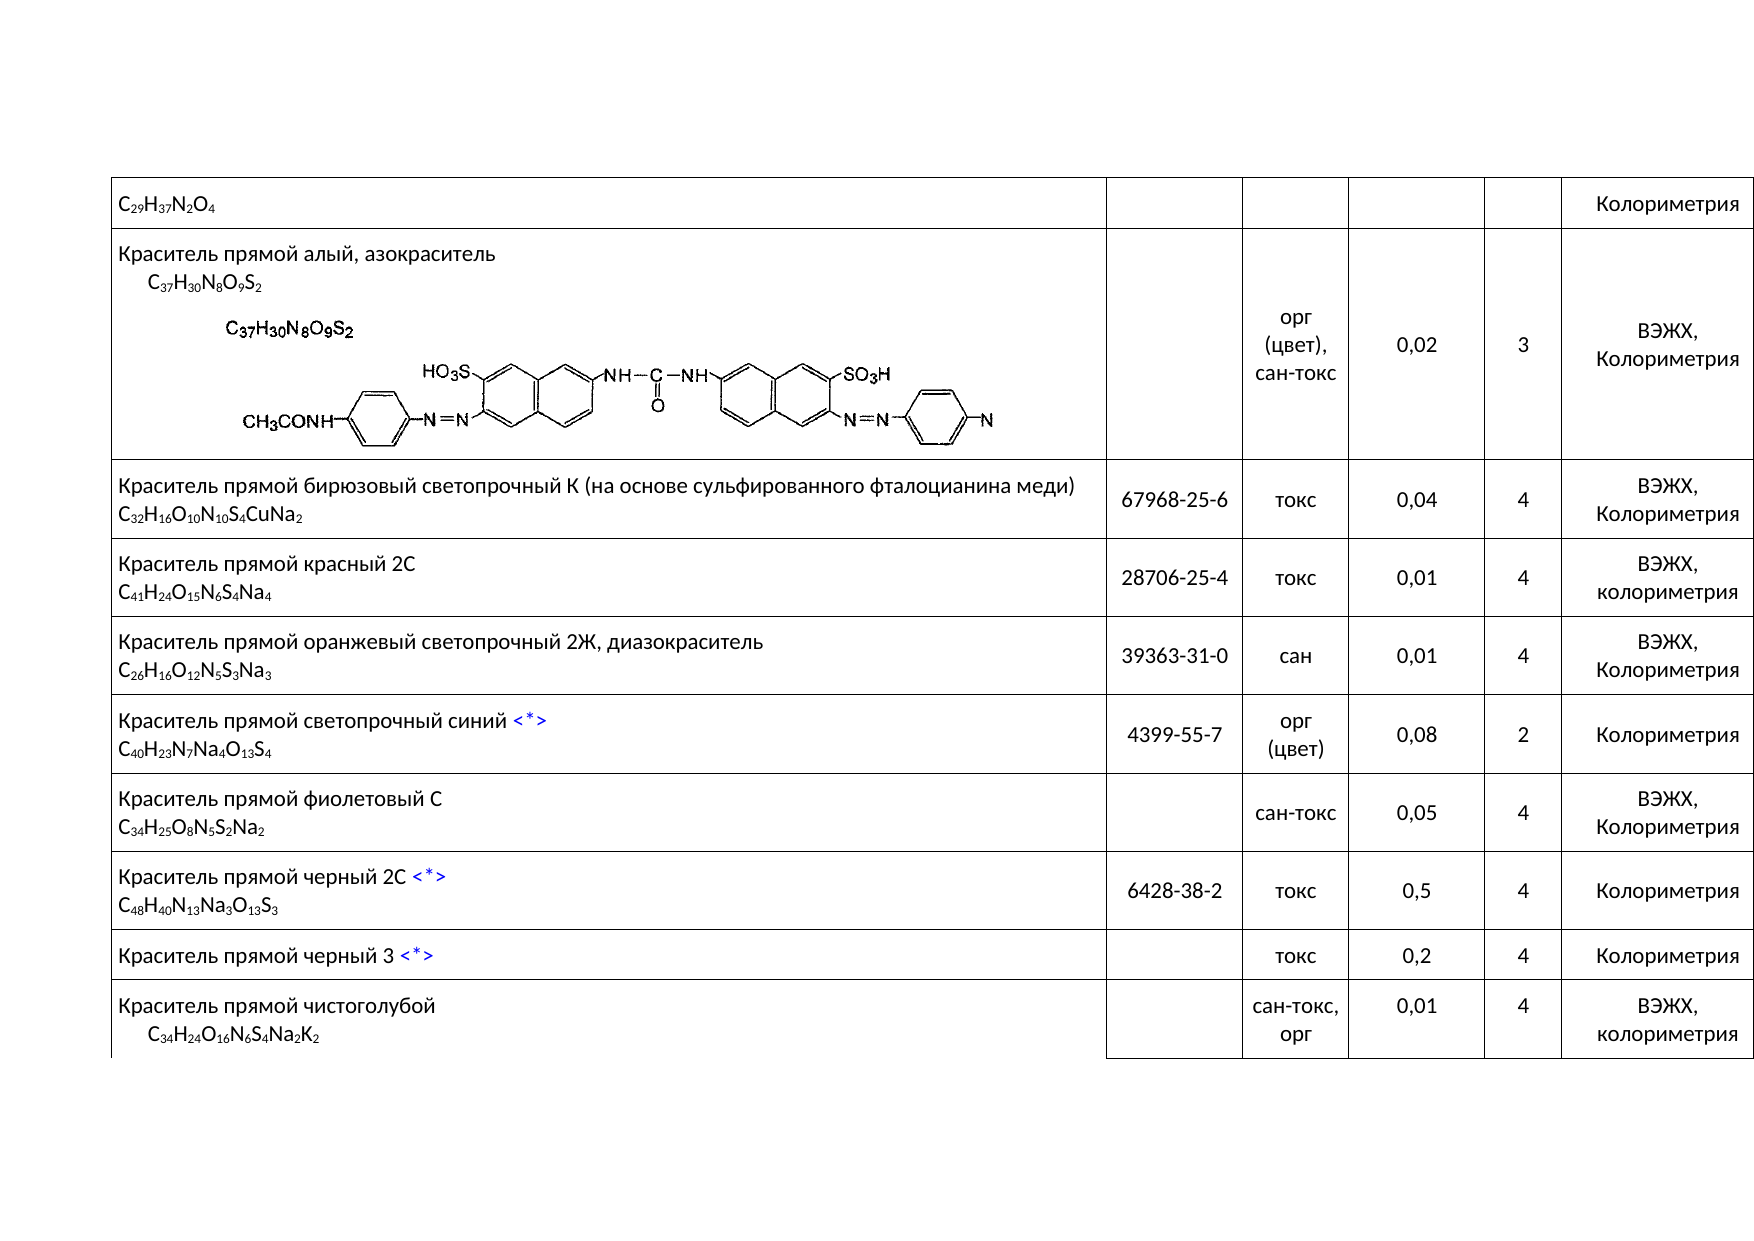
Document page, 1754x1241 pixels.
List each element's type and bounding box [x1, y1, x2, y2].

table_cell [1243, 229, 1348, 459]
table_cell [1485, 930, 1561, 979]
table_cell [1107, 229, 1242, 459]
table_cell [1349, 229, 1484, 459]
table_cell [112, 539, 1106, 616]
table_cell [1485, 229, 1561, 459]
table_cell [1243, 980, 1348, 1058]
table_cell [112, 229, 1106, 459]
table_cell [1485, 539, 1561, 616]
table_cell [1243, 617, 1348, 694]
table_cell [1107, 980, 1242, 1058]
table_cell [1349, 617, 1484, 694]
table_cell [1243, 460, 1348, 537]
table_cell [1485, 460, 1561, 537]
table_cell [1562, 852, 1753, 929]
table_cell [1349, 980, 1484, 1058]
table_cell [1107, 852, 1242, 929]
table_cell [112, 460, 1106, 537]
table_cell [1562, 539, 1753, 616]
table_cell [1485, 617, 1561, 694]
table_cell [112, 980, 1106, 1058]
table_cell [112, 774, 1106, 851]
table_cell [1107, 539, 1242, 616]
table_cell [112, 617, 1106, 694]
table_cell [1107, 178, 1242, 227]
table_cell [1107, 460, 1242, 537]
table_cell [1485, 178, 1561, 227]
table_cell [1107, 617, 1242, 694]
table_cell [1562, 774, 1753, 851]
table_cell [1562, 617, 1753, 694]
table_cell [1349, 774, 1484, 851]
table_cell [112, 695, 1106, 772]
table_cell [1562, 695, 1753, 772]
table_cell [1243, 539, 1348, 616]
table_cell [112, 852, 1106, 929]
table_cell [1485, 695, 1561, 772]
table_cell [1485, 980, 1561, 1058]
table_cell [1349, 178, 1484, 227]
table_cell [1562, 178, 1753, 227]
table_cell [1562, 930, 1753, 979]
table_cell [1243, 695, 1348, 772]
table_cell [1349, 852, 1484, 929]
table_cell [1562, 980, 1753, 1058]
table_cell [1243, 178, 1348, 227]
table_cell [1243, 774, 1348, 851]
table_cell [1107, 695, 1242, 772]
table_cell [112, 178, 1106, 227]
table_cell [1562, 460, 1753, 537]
picture [223, 317, 995, 449]
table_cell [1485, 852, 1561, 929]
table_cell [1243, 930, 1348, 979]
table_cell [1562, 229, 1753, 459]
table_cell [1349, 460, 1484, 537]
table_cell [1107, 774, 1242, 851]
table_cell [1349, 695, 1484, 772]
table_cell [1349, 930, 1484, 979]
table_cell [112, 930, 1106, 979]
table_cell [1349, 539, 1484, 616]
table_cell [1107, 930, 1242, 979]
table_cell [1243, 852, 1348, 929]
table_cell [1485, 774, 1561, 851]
